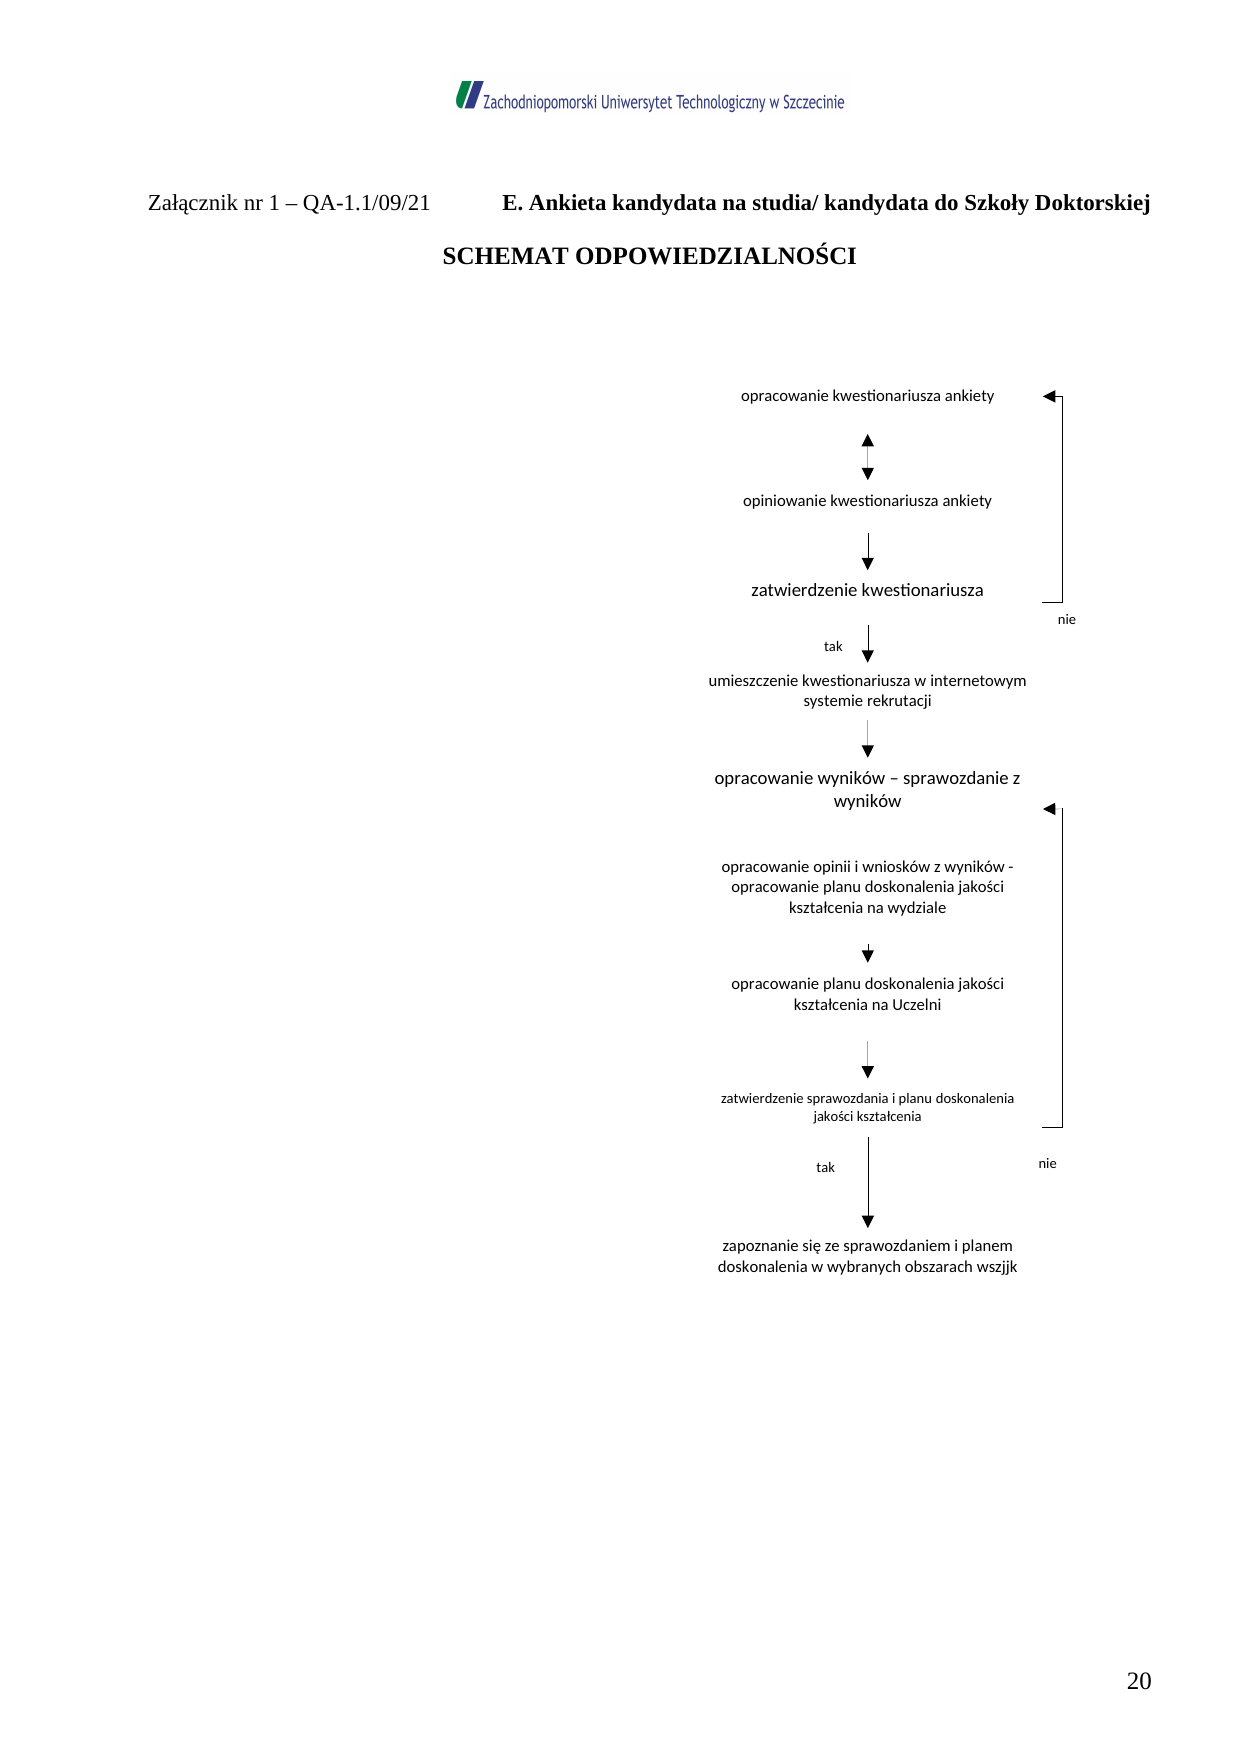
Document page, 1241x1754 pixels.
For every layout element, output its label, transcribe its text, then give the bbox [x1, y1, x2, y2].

picture [449, 73, 850, 115]
subtitle Załącznik nr 1 – QA-1.1/09/21 E. Ankieta kandydata na studia/ kandydata do Szkoły Doktorskiej [148, 189, 1163, 216]
text Schemat odpowiedzialności [148, 241, 1152, 269]
